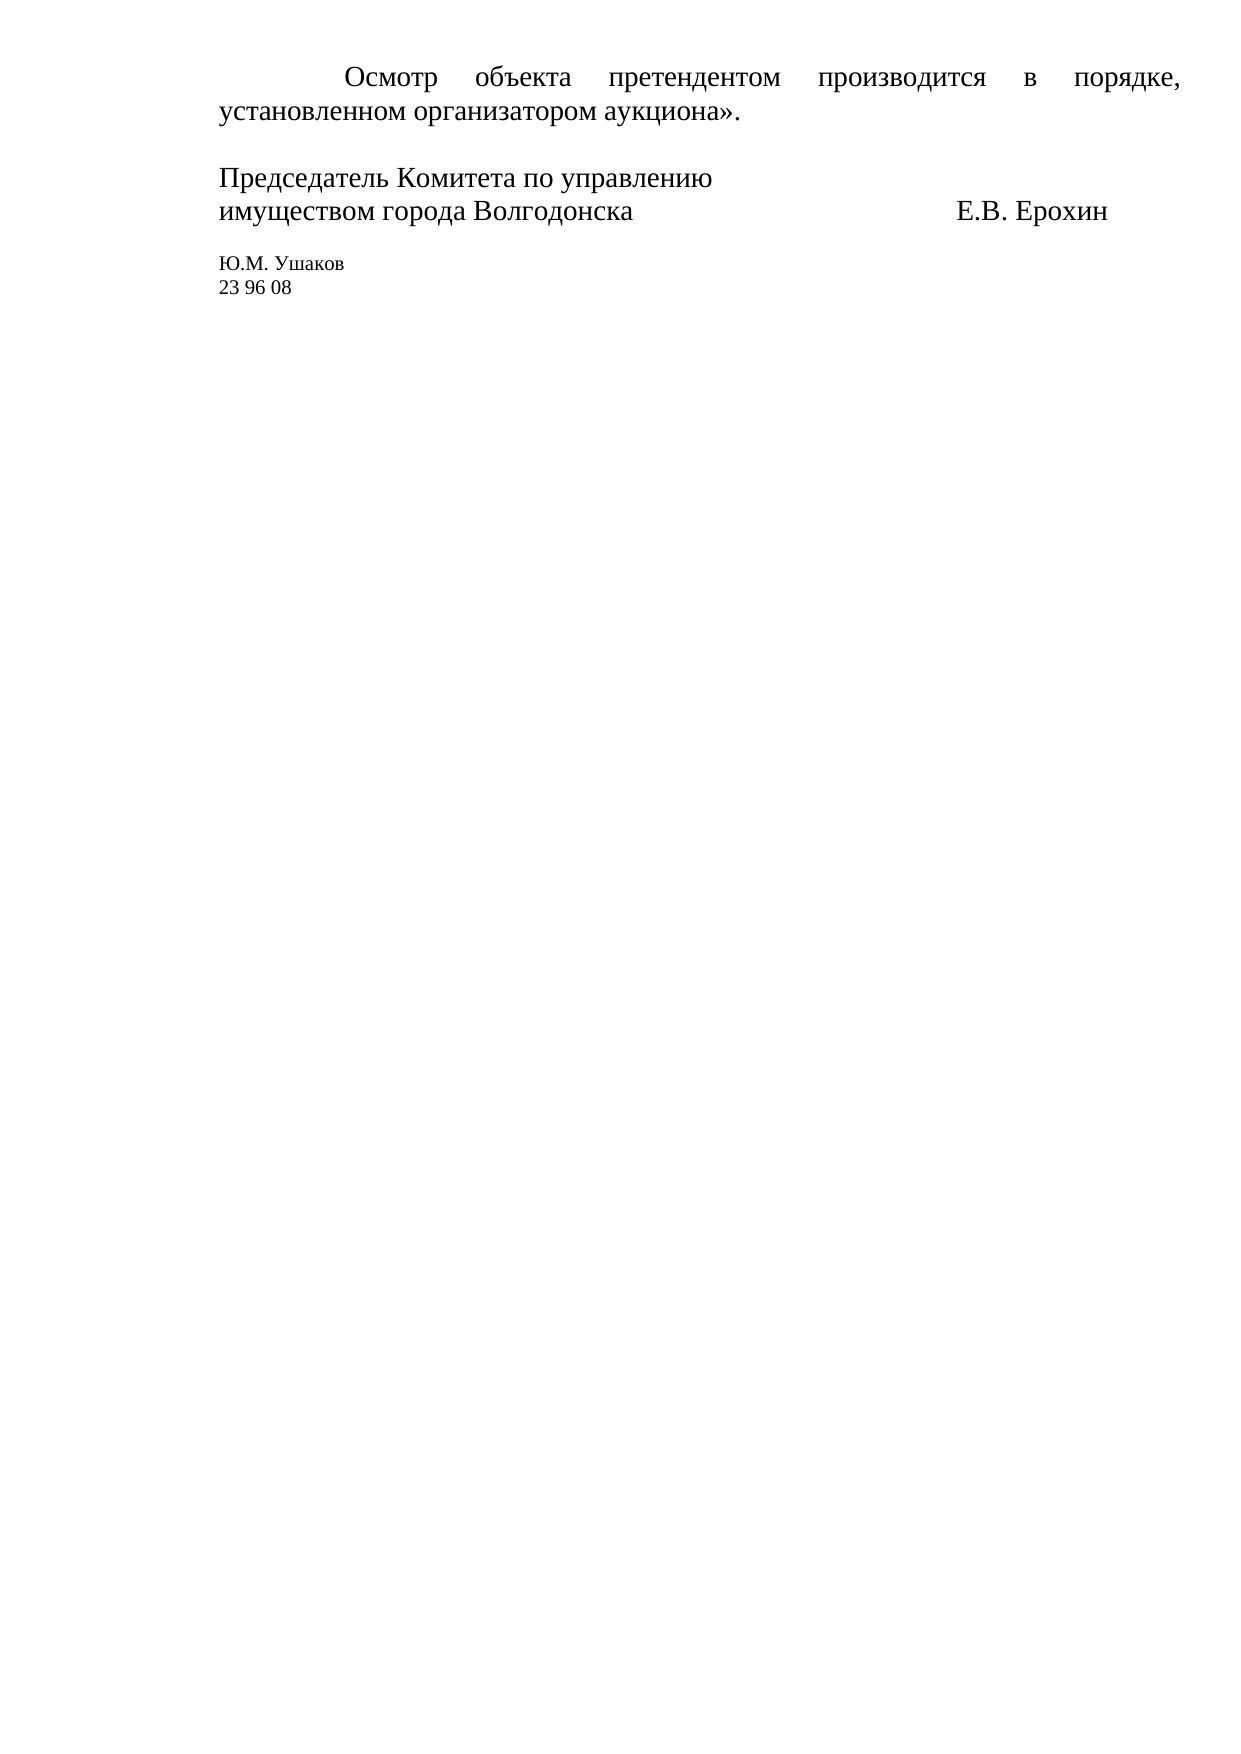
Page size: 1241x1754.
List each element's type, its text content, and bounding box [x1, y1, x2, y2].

text имуществом города Волгодонска Е.В. Ерохин [218, 193, 1181, 227]
text Председатель Комитета по управлению [218, 160, 1181, 193]
text Осмотр объекта претендентом производится в порядке, установленном организатором аукциона». [218, 59, 1181, 126]
text 23 96 08 [218, 275, 1181, 299]
text Ю.М. Ушаков [218, 251, 1181, 275]
